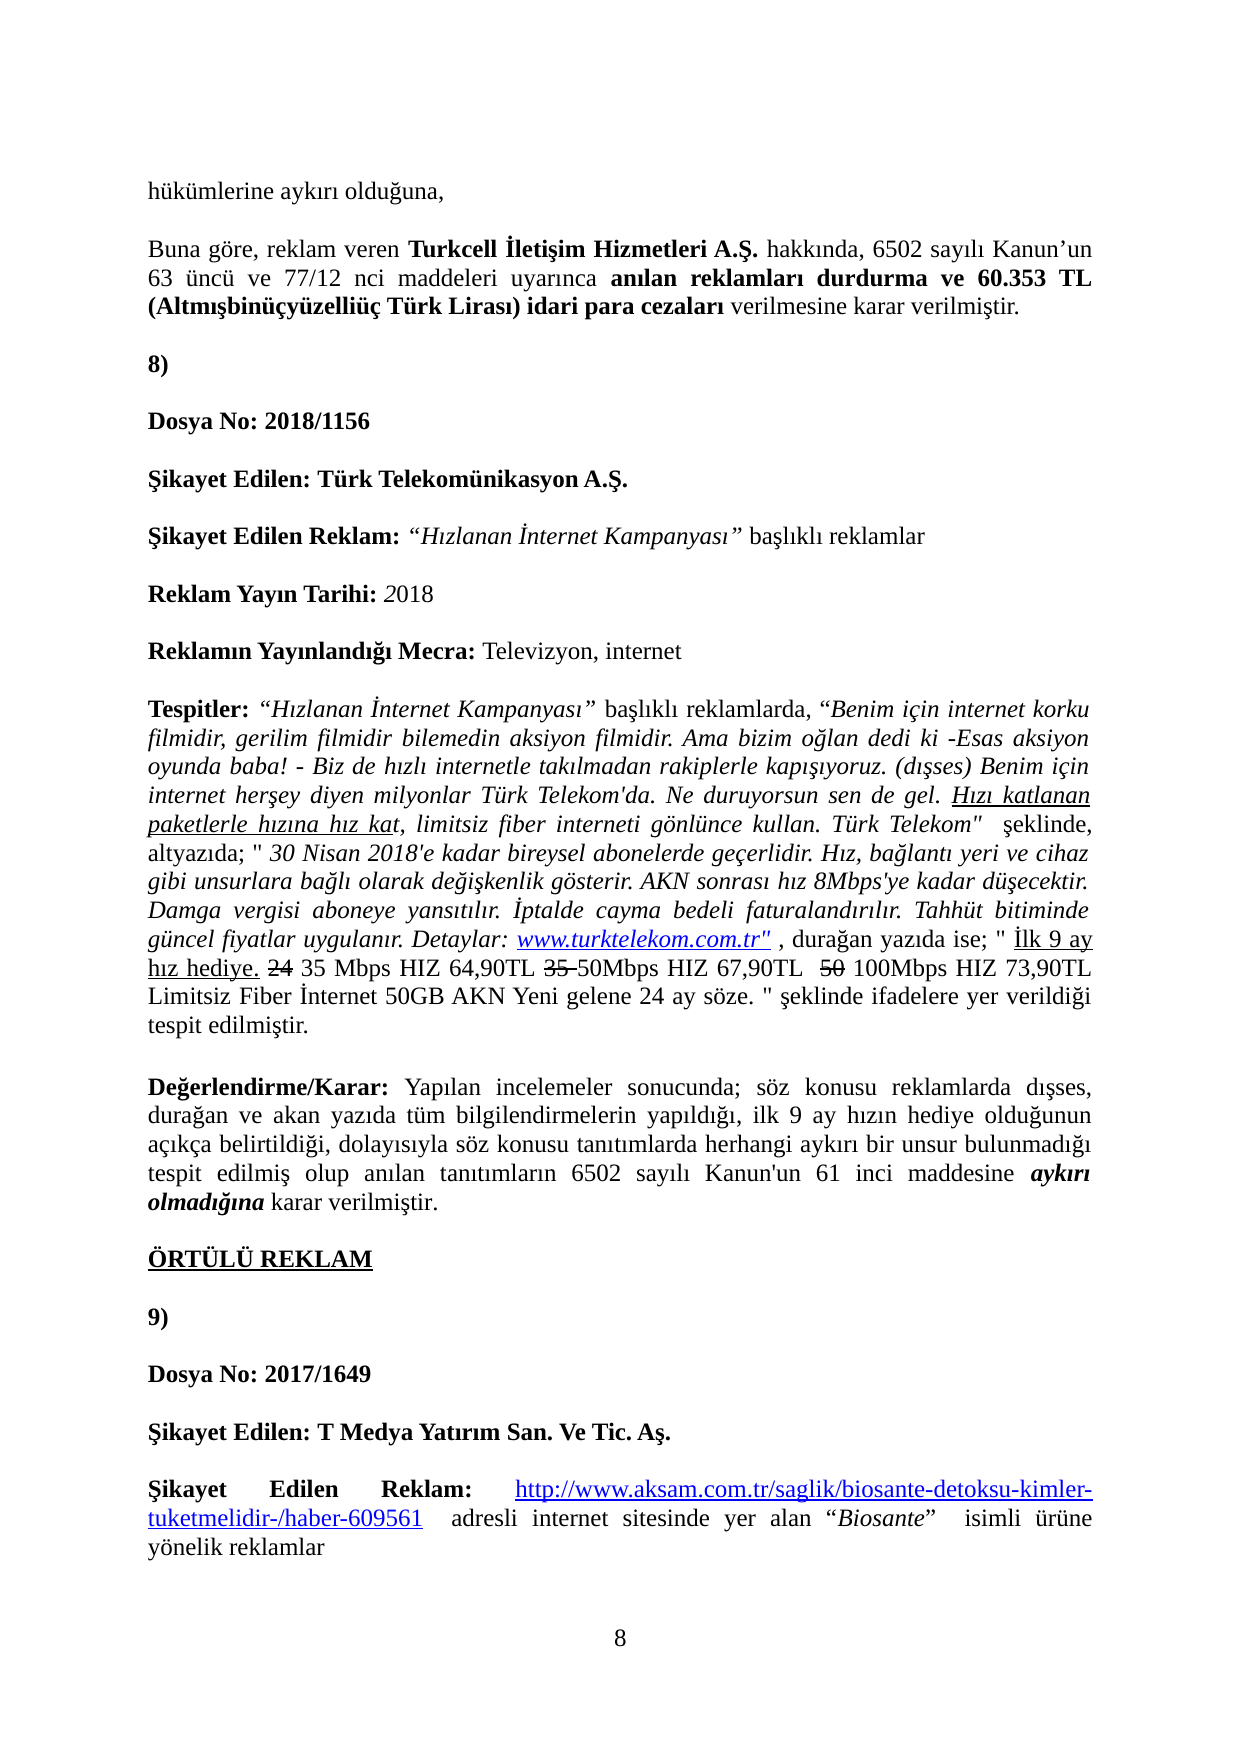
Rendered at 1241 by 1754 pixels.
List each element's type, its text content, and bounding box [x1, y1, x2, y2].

text Dosya No: 2017/1649 [148, 1359, 1093, 1388]
text hükümlerine aykırı olduğuna, [148, 176, 1093, 205]
text Tespitler: “Hızlanan İnternet Kampanyası” başlıklı reklamlarda, “Benim için internet korku filmidir, gerilim filmidir bilemedin aksiyon filmidir. Ama bizim oğlan dedi ki -Esas aksiyon oyunda baba! - Biz de hızlı internetle takılmadan rakiplerle kapışıyoruz. (dışses) Benim için internet herşey diyen milyonlar Türk Telekom'da. Ne duruyorsun sen de gel. Hızı katlanan paketlerle hızına hız kat, limitsiz fiber interneti gönlünce kullan. Türk Telekom" şeklinde, altyazıda; " 30 Nisan 2018'e kadar bireysel abonelerde geçerlidir. Hız, bağlantı yeri ve cihaz gibi unsurlara bağlı olarak değişkenlik gösterir. AKN sonrası hız 8Mbps'ye kadar düşecektir. Damga vergisi aboneye yansıtılır. İptalde cayma bedeli faturalandırılır. Tahhüt bitiminde güncel fiyatlar uygulanır. Detaylar: www.turktelekom.com.tr" , durağan yazıda ise; " İlk 9 ay hız hediye. 24 35 Mbps HIZ 64,90TL 35 50Mbps HIZ 67,90TL 50 100Mbps HIZ 73,90TL Limitsiz Fiber İnternet 50GB AKN Yeni gelene 24 ay söze. " şeklinde ifadelere yer verildiği tespit edilmiştir. [148, 694, 1093, 1039]
text ÖRTÜLÜ REKLAM [148, 1244, 1093, 1273]
text Dosya No: 2018/1156 [148, 406, 1093, 435]
text Reklam Yayın Tarihi: 2018 [148, 579, 1093, 608]
text Buna göre, reklam veren Turkcell İletişim Hizmetleri A.Ş. hakkında, 6502 sayılı Kanun’un 63 üncü ve 77/12 nci maddeleri uyarınca anılan reklamları durdurma ve 60.353 TL (Altmışbinüçyüzelliüç Türk Lirası) idari para cezaları verilmesine karar verilmiştir. [148, 234, 1093, 320]
text Değerlendirme/Karar: Yapılan incelemeler sonucunda; söz konusu reklamlarda dışses, durağan ve akan yazıda tüm bilgilendirmelerin yapıldığı, ilk 9 ay hızın hediye olduğunun açıkça belirtildiği, dolayısıyla söz konusu tanıtımlarda herhangi aykırı bir unsur bulunmadığı tespit edilmiş olup anılan tanıtımların 6502 sayılı Kanun'un 61 inci maddesine aykırı olmadığına karar verilmiştir. [148, 1072, 1093, 1216]
text Şikayet Edilen: Türk Telekomünikasyon A.Ş. [148, 464, 1093, 493]
text Şikayet Edilen Reklam: http://www.aksam.com.tr/saglik/biosante-detoksu-kimler-tuketmelidir-/haber-609561 adresli internet sitesinde yer alan “Biosante” isimli ürüne yönelik reklamlar [148, 1474, 1093, 1561]
text Şikayet Edilen: T Medya Yatırım San. Ve Tic. Aş. [148, 1417, 1093, 1446]
text Reklamın Yayınlandığı Mecra: Televizyon, internet [148, 636, 1093, 665]
text 9) [148, 1302, 1093, 1331]
text 8) [148, 349, 1093, 378]
text Şikayet Edilen Reklam: “Hızlanan İnternet Kampanyası” başlıklı reklamlar [148, 521, 1093, 550]
